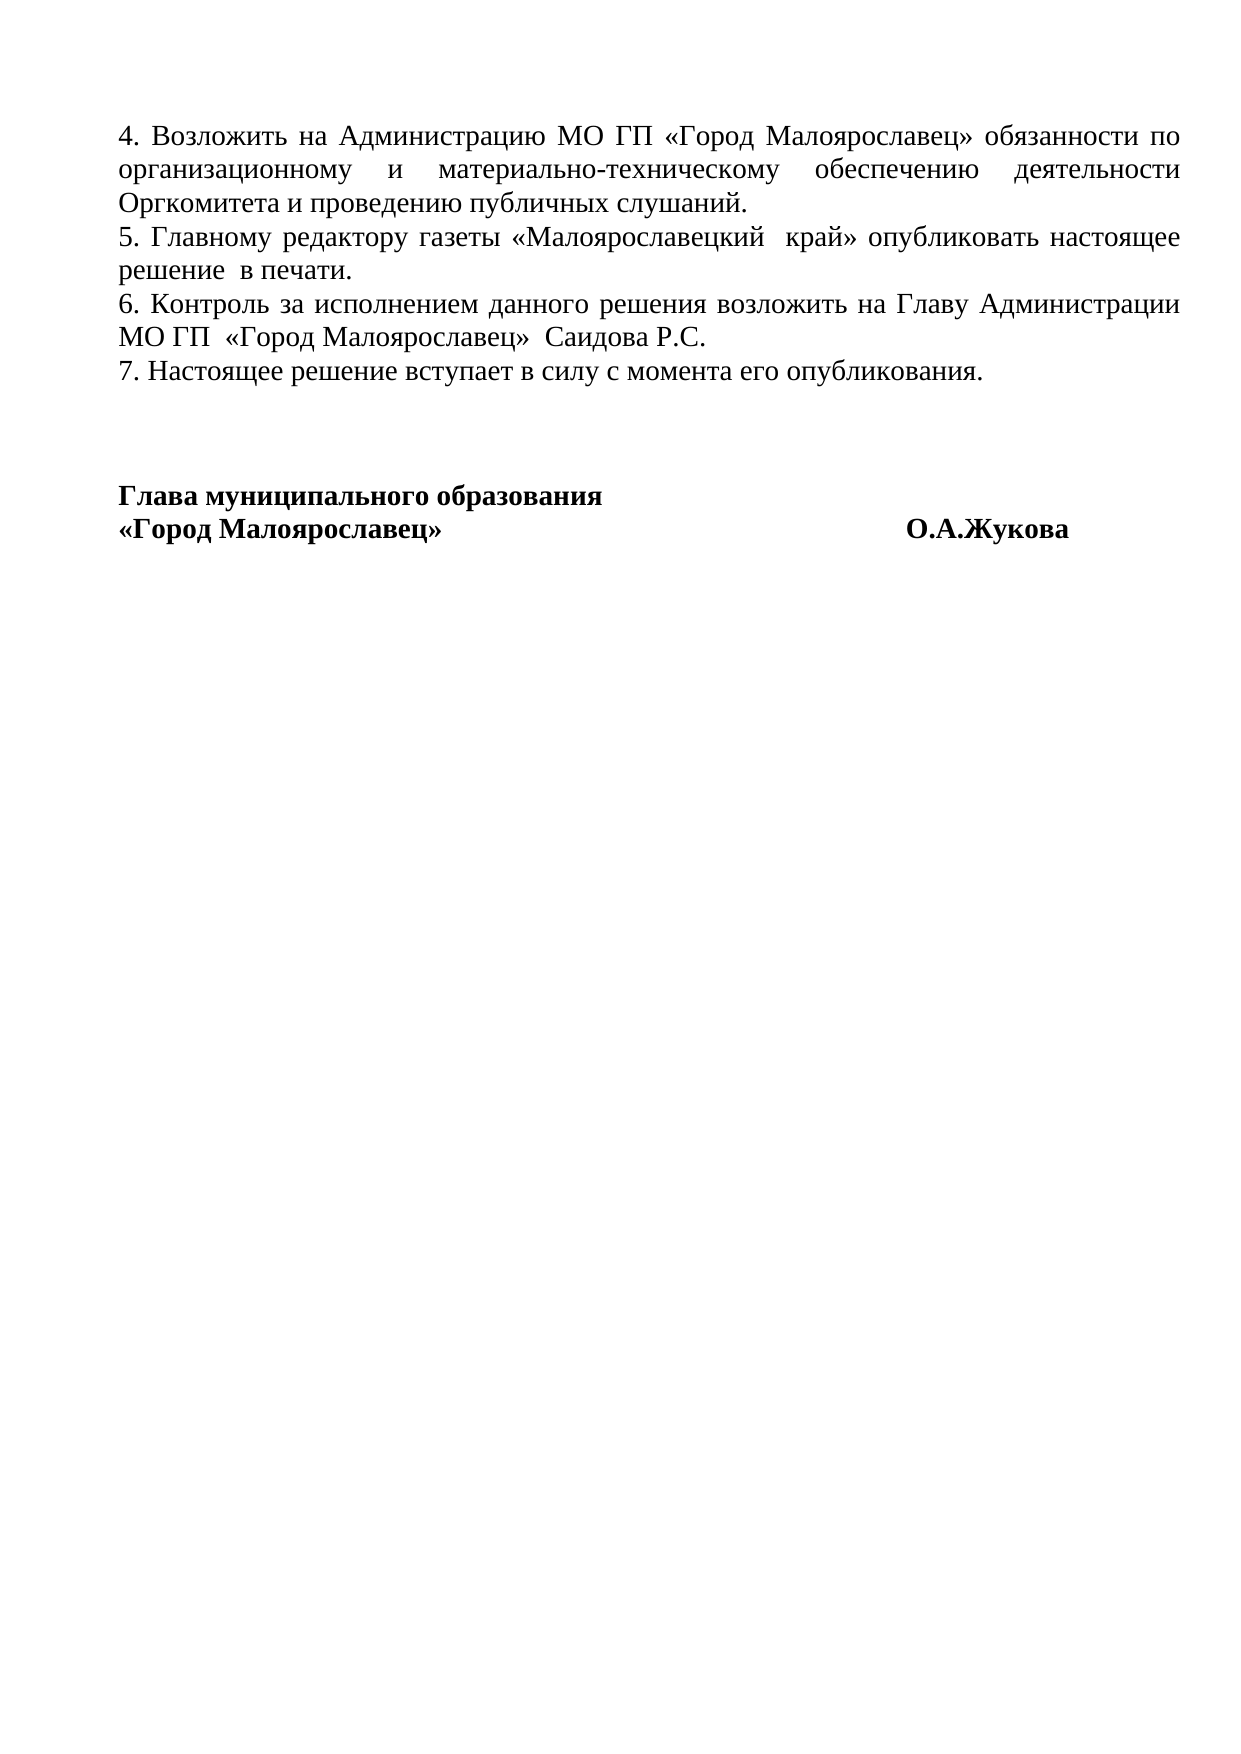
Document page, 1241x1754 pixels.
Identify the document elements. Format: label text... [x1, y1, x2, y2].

text 7. Настоящее решение вступает в силу с момента его опубликования. [118, 353, 1181, 386]
subtitle Глава муниципального образования [118, 478, 1181, 511]
text 5. Главному редактору газеты «Малоярославецкий край» опубликовать настоящее решение в печати. [118, 219, 1181, 286]
subtitle «Город Малоярославец» О.А.Жукова [118, 511, 1181, 545]
text 4. Возложить на Администрацию МО ГП «Город Малоярославец» обязанности по организационному и материально-техническому обеспечению деятельности Оргкомитета и проведению публичных слушаний. [118, 118, 1181, 219]
text 6. Контроль за исполнением данного решения возложить на Главу Администрации МО ГП «Город Малоярославец» Саидова Р.С. [118, 286, 1181, 353]
